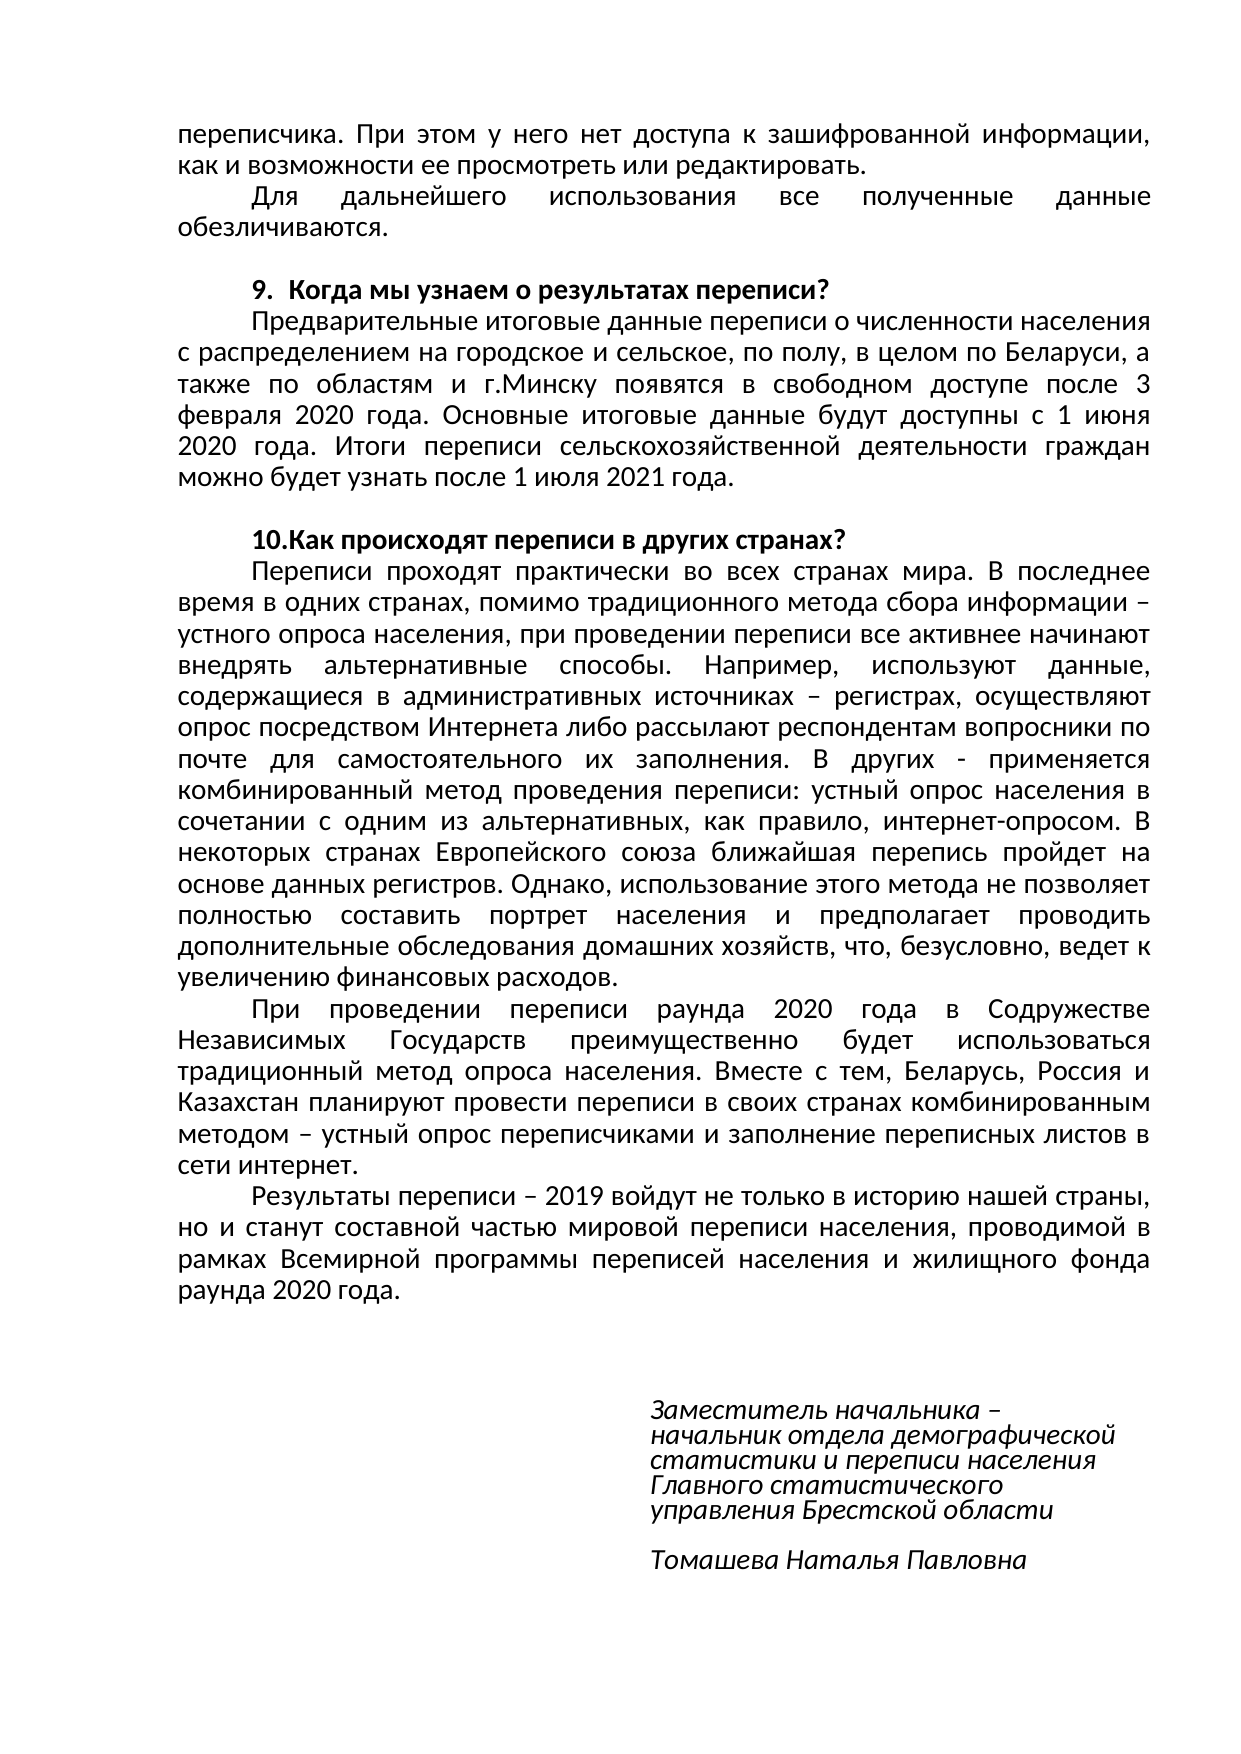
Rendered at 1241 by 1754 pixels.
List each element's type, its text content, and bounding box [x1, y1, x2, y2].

list Заместитель начальника – [650, 1399, 1152, 1424]
list начальник отдела демографической [650, 1424, 1008, 1449]
text Предварительные итоговые данные переписи о численности населения с распределением на городское и сельское, по полу, в целом по Беларуси, а также по областям и г.Минску появятся в свободном доступе после 3 февраля 2020 года. Основные итоговые данные будут доступны с 1 июня 2020 года. Итоги переписи сельскохозяйственной деятельности граждан можно будет узнать после 1 июля 2021 года. [177, 306, 1152, 493]
list Переписи проходят практически во всех странах мира. В последнее время в одних странах, помимо традиционного метода сбора информации – устного опроса населения, при проведении переписи все активнее начинают внедрять альтернативные способы. Например, используют данные, содержащиеся в административных источниках – регистрах, осуществляют опрос посредством Интернета либо рассылают респондентам вопросники по почте для самостоятельного их заполнения. В других - применяется комбинированный метод проведения переписи: устный опрос населения в сочетании с одним из альтернативных, как правило, интернет-опросом. В некоторых странах Европейского союза ближайшая перепись пройдет на основе данных регистров. Однако, использование этого метода не позволяет полностью составить портрет населения и предполагает проводить дополнительные обследования домашних хозяйств, что, безусловно, ведет к увеличению финансовых расходов. [177, 556, 1152, 993]
list Для дальнейшего использования все полученные данные обезличиваются. [177, 181, 1152, 243]
list начальник отдела демографической [1007, 1424, 1152, 1449]
list Главного статистического [650, 1474, 1152, 1499]
list Когда мы узнаем о результатах переписи? [251, 274, 1152, 306]
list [177, 118, 1152, 181]
list управления Брестской области [650, 1499, 1152, 1524]
list Томашева Наталья Павловна [650, 1549, 1152, 1574]
list статистики и переписи населения [650, 1449, 1152, 1474]
list Результаты переписи – 2019 войдут не только в историю нашей страны, но и станут составной частью мировой переписи населения, проводимой в рамках Всемирной программы переписей населения и жилищного фонда раунда 2020 года. [177, 1181, 1152, 1306]
list При проведении переписи раунда 2020 года в Содружестве Независимых Государств преимущественно будет использоваться традиционный метод опроса населения. Вместе с тем, Беларусь, Россия и Казахстан планируют провести переписи в своих странах комбинированным методом – устный опрос переписчиками и заполнение переписных листов в сети интернет. [177, 993, 1152, 1181]
list Как происходят переписи в других странах? [251, 524, 1152, 556]
